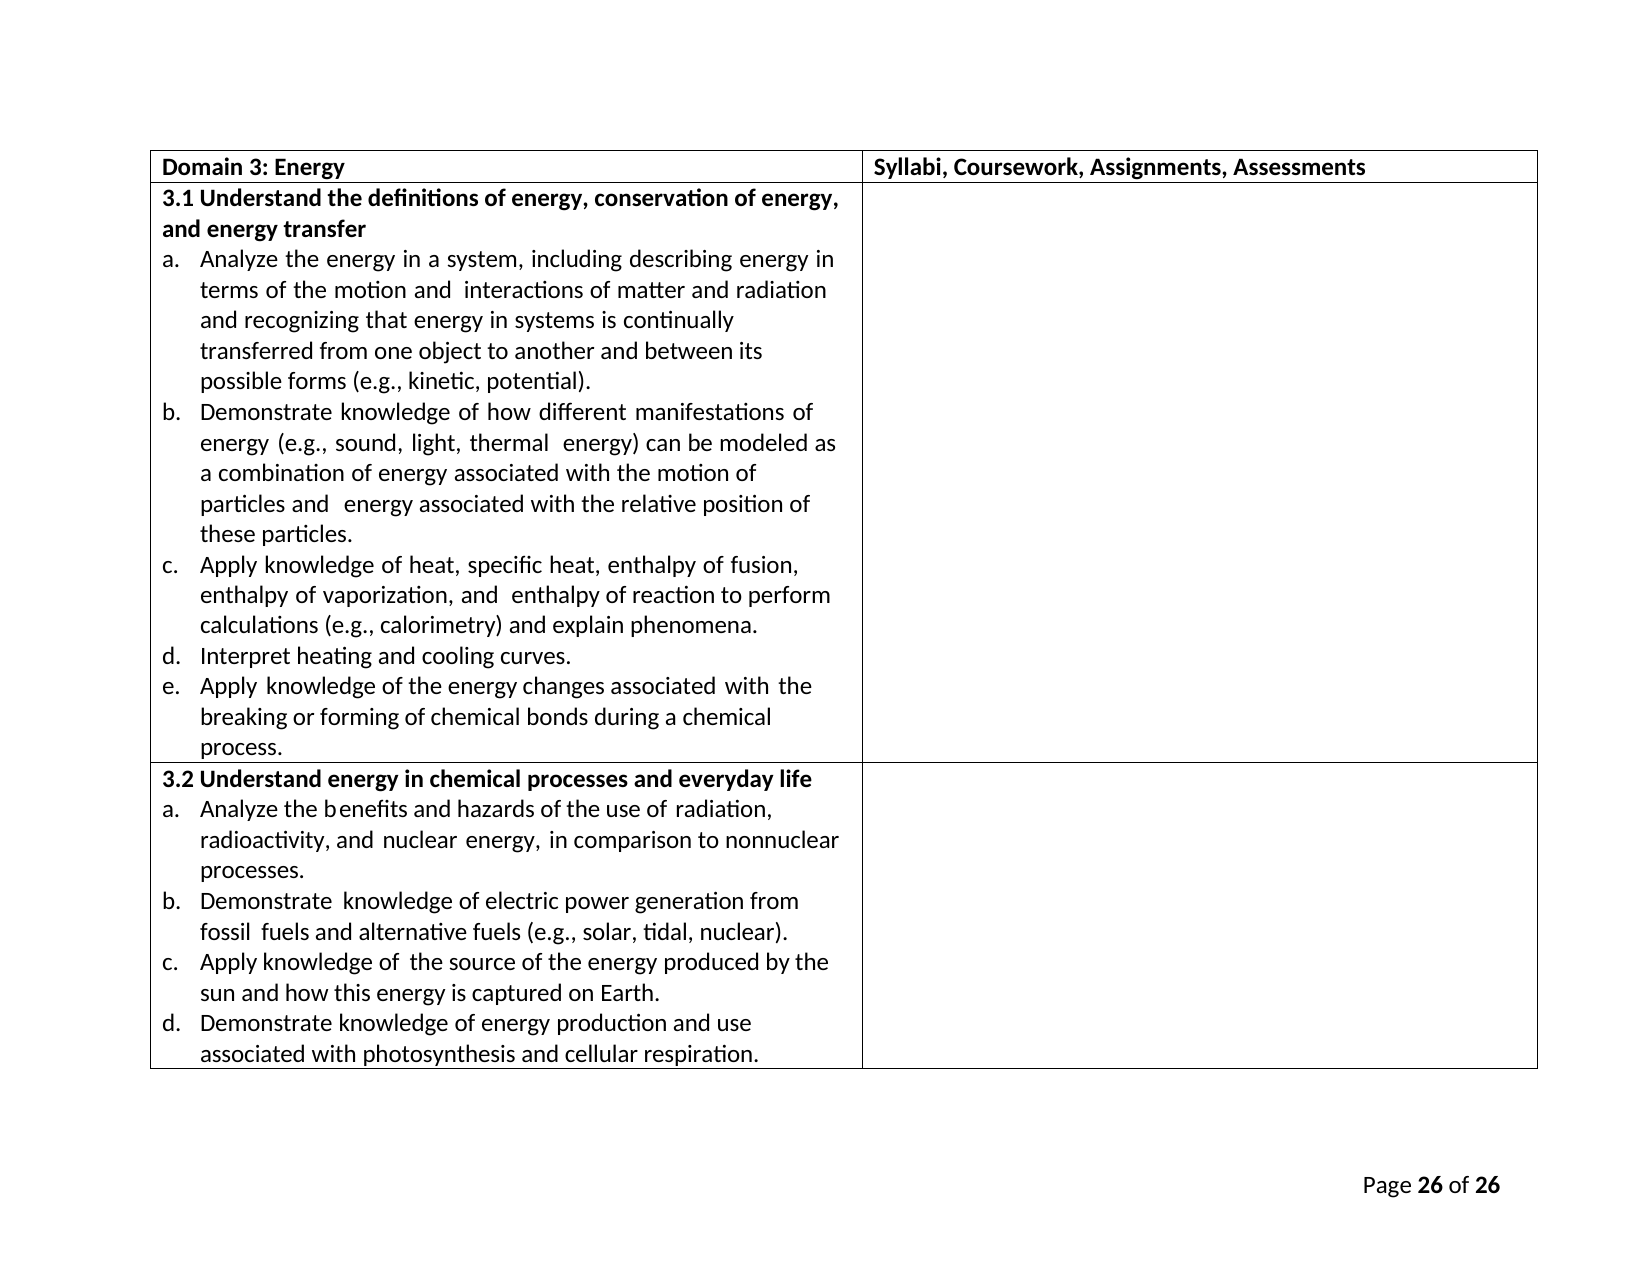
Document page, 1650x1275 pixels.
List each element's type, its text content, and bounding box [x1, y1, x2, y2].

table_cell 3.1 Understand the definitions of energy, conservation of energy, and energy transfer Analyze the energy in a system, including describing energy in terms of the motion and interactions of matter and radiation and recognizing that energy in systems is continually transferred from one object to another and between its possible forms (e.g., kinetic, potential). Demonstrate knowledge of how different manifestations of energy (e.g., sound, light, thermal energy) can be modeled as a combination of energy associated with the motion of particles and energy associated with the relative position of these particles. Apply knowledge of heat, specific heat, enthalpy of fusion, enthalpy of vaporization, and enthalpy of reaction to perform calculations (e.g., calorimetry) and explain phenomena. Interpret heating and cooling curves. Apply knowledge of the energy changes associated with the breaking or forming of chemical bonds during a chemical process. [151, 183, 862, 762]
table_cell [863, 183, 1537, 762]
table_header Domain 3: Energy [151, 151, 862, 182]
table_cell [863, 763, 1537, 1068]
table_cell 3.2 Understand energy in chemical processes and everyday life Analyze the benefits and hazards of the use of radiation, radioactivity, and nuclear energy, in comparison to nonnuclear processes. Demonstrate knowledge of electric power generation from fossil fuels and alternative fuels (e.g., solar, tidal, nuclear). Apply knowledge of the source of the energy produced by the sun and how this energy is captured on Earth. Demonstrate knowledge of energy production and use associated with photosynthesis and cellular respiration. [151, 763, 862, 1068]
table_header Syllabi, Coursework, Assignments, Assessments [863, 151, 1537, 182]
